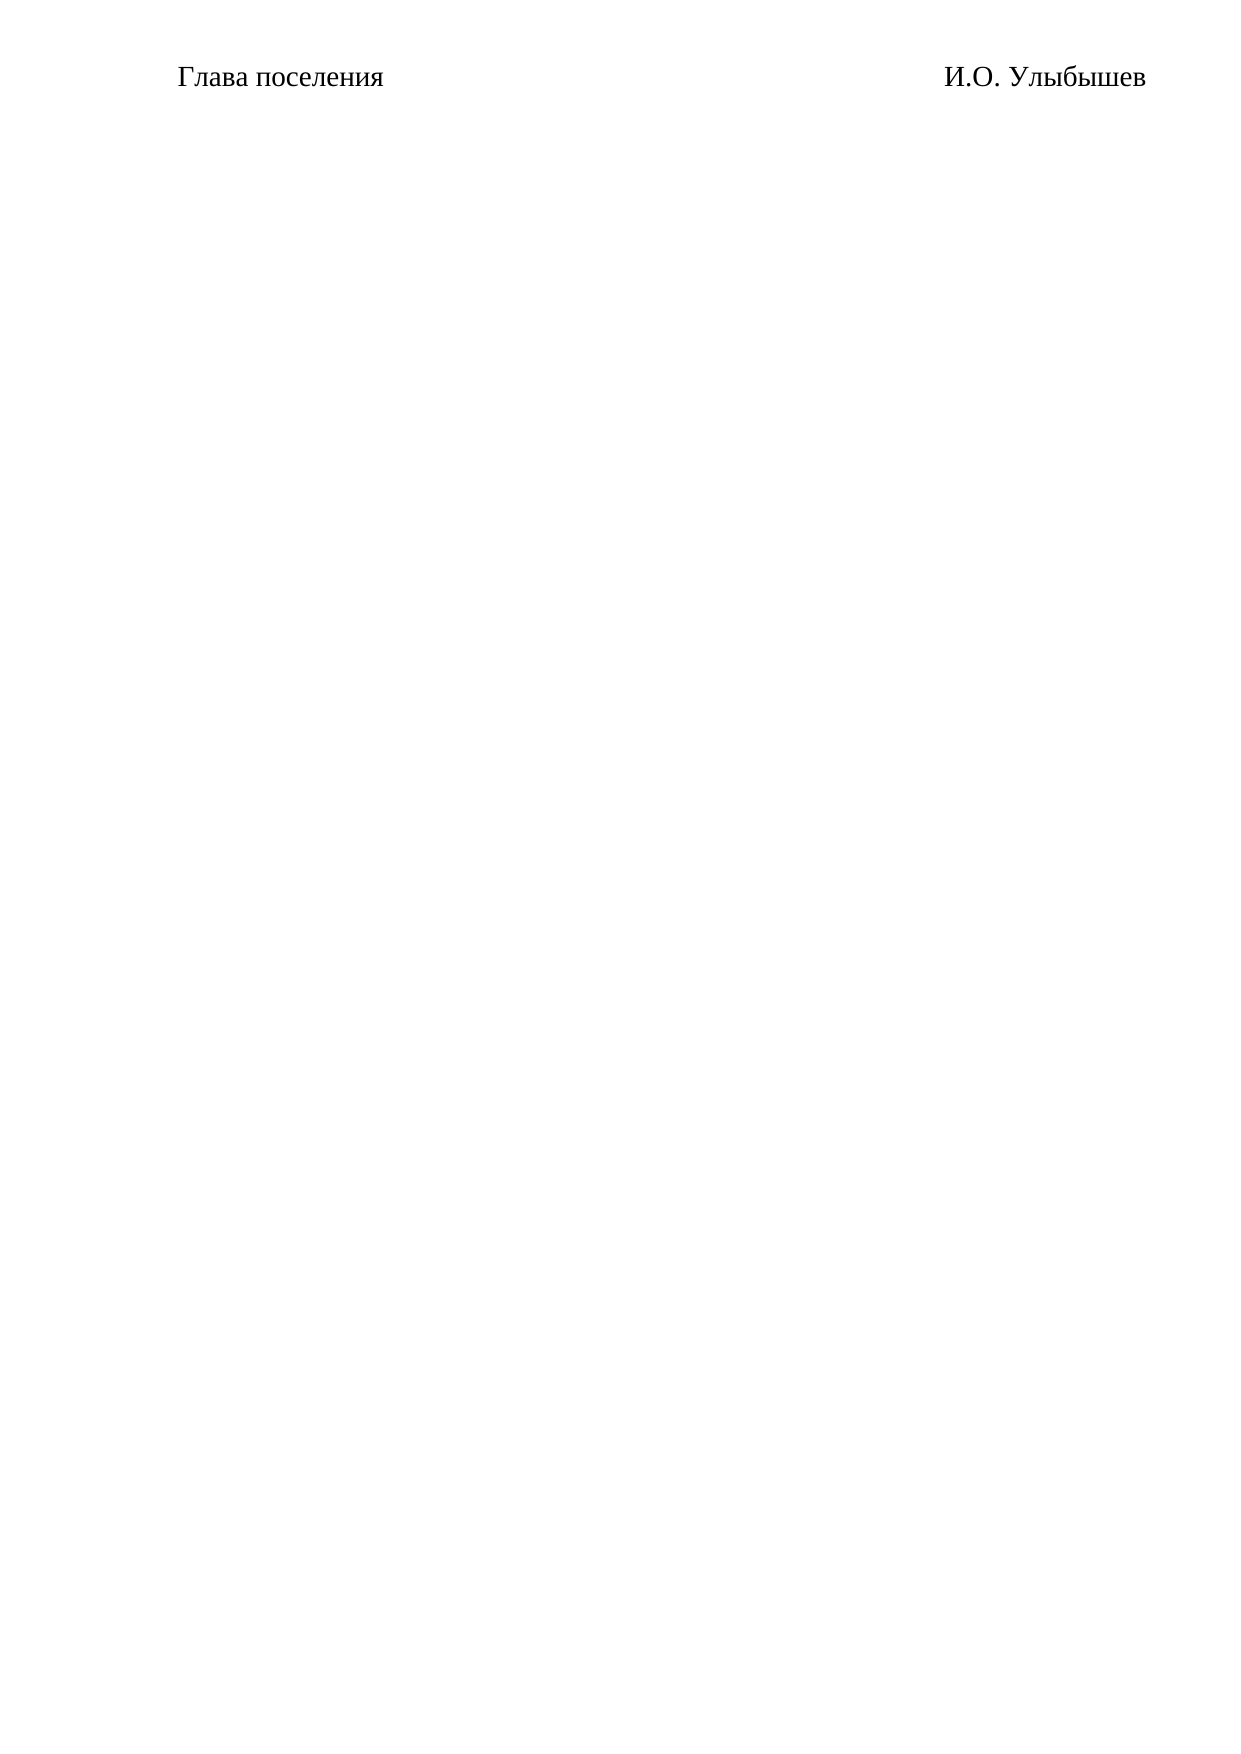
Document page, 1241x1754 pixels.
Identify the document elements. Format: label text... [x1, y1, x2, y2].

text Глава поселения И.О. Улыбышев [177, 59, 1152, 93]
